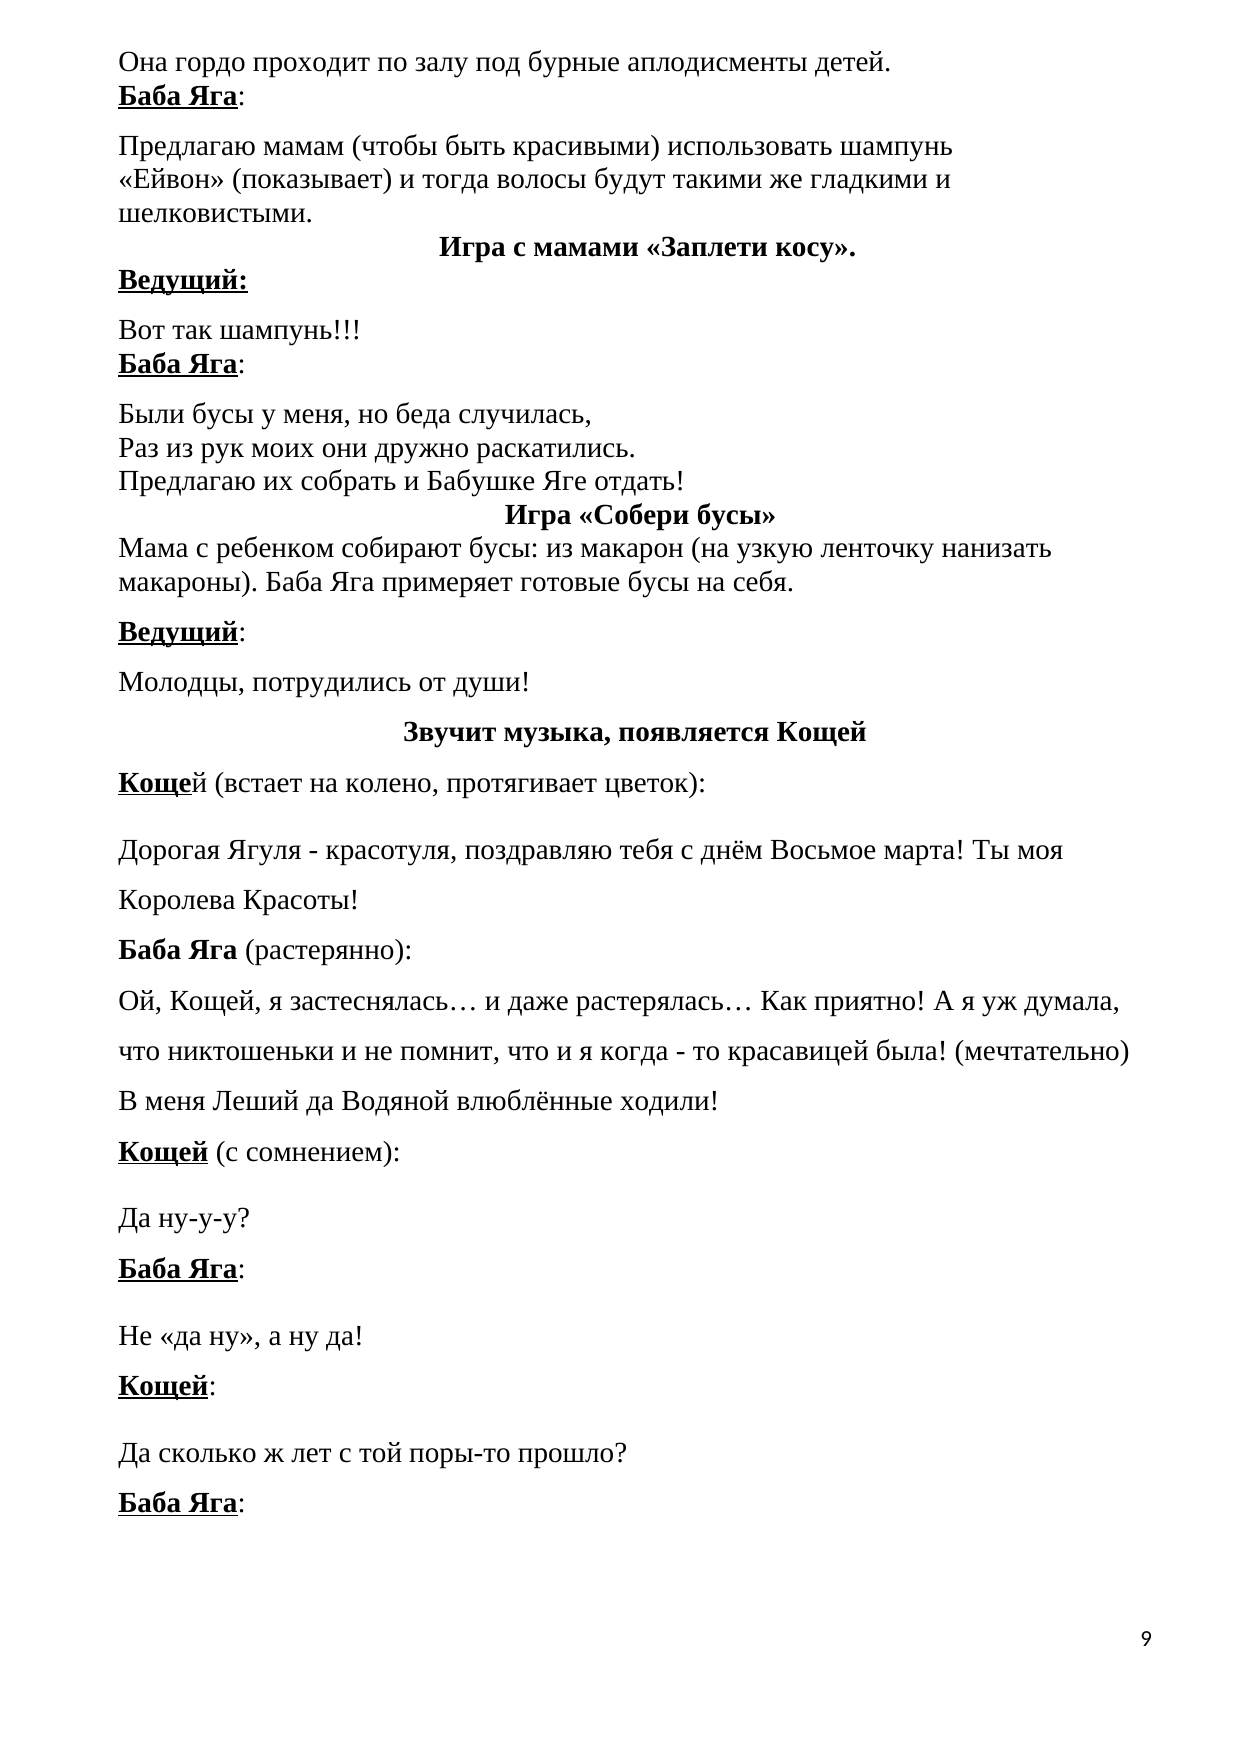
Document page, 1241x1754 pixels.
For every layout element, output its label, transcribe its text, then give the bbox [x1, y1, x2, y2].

text Ведущий: [118, 614, 1152, 648]
text Да ну-у-у? Баба Яга: [118, 1201, 1152, 1284]
text Кощей (встает на колено, протягивает цветок): [118, 765, 1152, 798]
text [118, 44, 1152, 111]
text Да сколько ж лет с той поры-то прошло? Баба Яга: [118, 1435, 1152, 1519]
text Молодцы, потрудились от души! [118, 664, 1152, 698]
text Предлагаю мамам (чтобы быть красивыми) использовать шампунь «Ейвон» (показывает) и тогда волосы будут такими же гладкими и шелковистыми. Игра с мамами «Заплети косу». Ведущий: [118, 128, 1152, 296]
text Были бусы у меня, но беда случилась, Раз из рук моих они дружно раскатились. Предлагаю их собрать и Бабушке Яге отдать! Игра «Собери бусы» Мама с ребенком собирают бусы: из макарон (на узкую ленточку нанизать макароны). Баба Яга примеряет готовые бусы на себя. [118, 396, 1152, 597]
text Вот так шампунь!!! Баба Яга: [118, 312, 1152, 379]
text Дорогая Ягуля - красотуля, поздравляю тебя с днём Восьмое марта! Ты моя Королева Красоты! Баба Яга (растерянно): Ой, Кощей, я застеснялась… и даже растерялась… Как приятно! А я уж думала, что никтошеньки и не помнит, что и я когда - то красавицей была! (мечтательно) В меня Леший да Водяной влюблённые ходили! Кощей (с сомнением): [118, 832, 1152, 1167]
text Звучит музыка, появляется Кощей [118, 714, 1152, 748]
text Не «да ну», а ну да! Кощей: [118, 1318, 1152, 1402]
